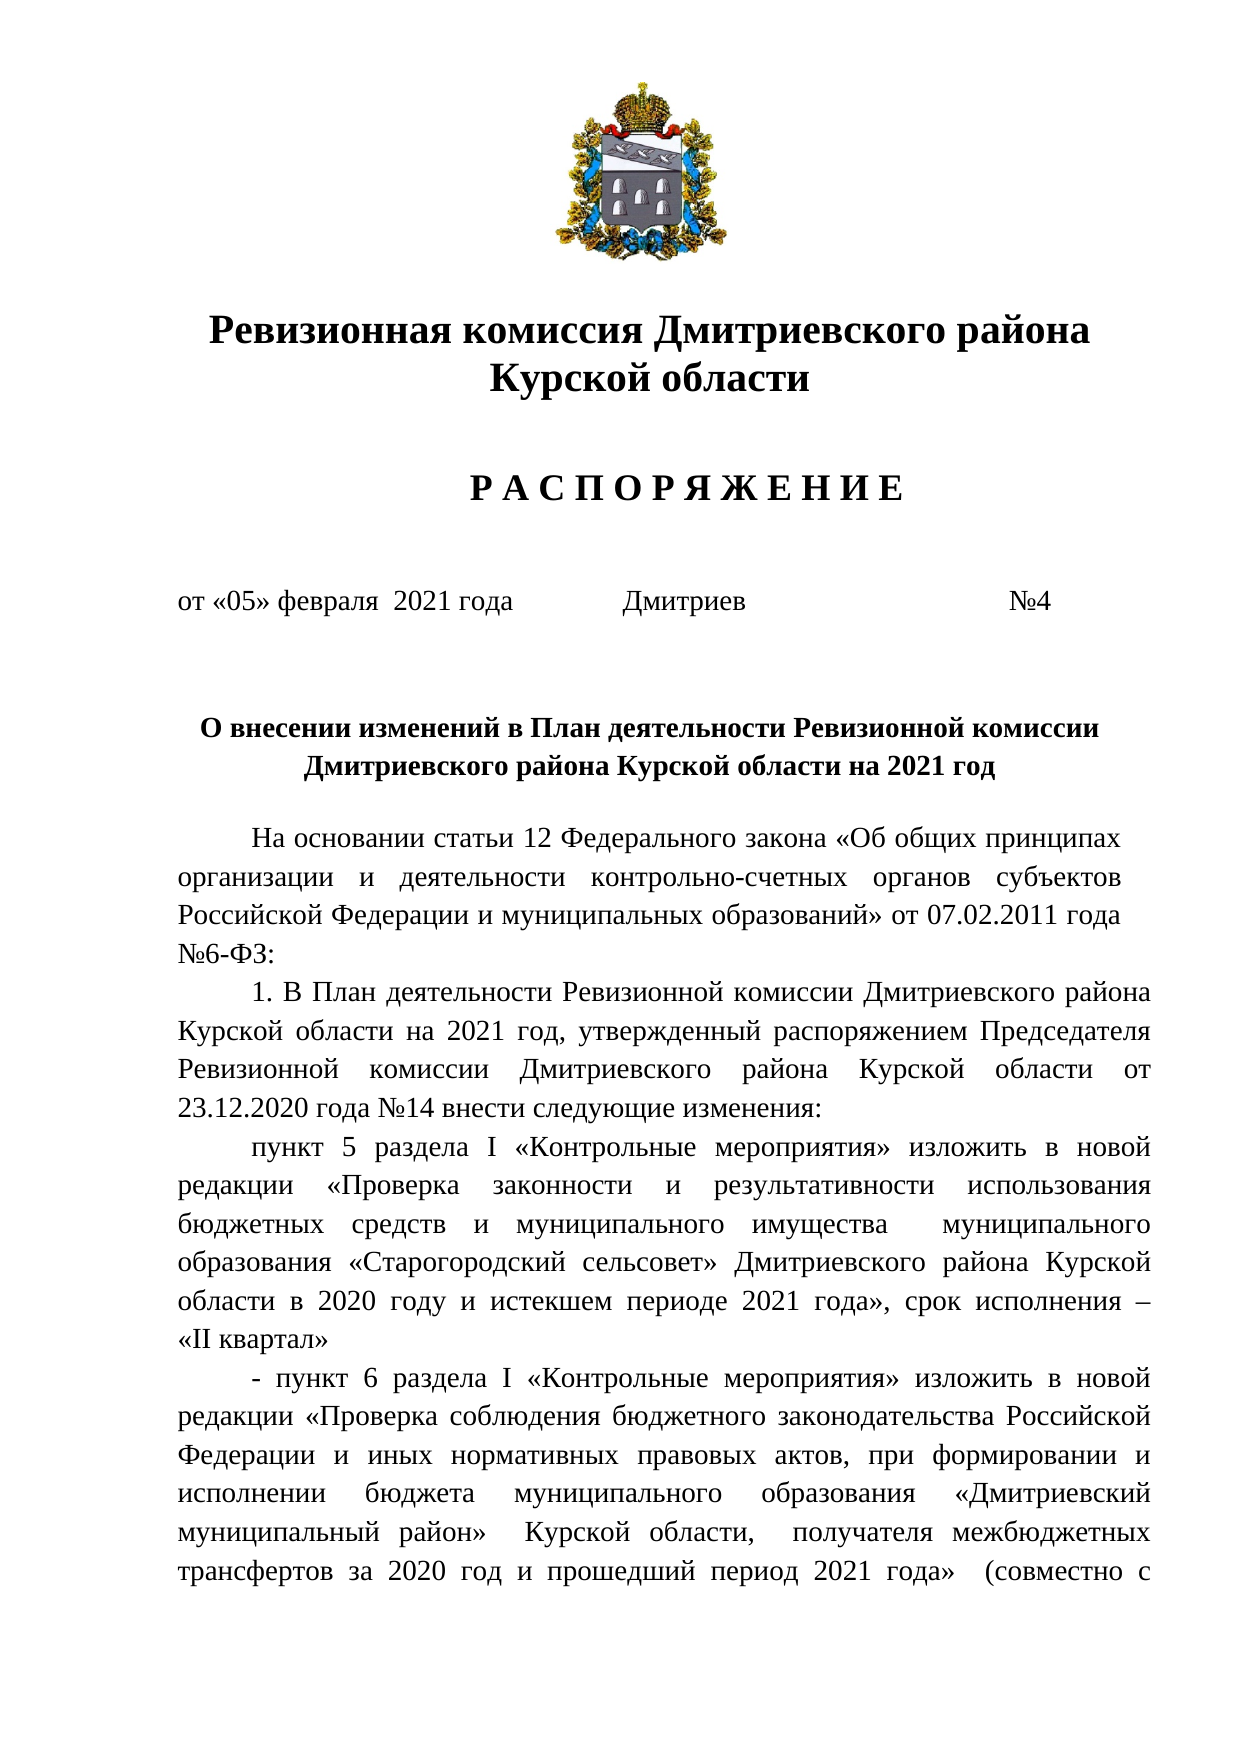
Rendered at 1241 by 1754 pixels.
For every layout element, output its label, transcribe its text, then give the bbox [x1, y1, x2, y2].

text О внесении изменений в План деятельности Ревизионной комиссии Дмитриевского района Курской области на 2021 год [177, 710, 1122, 782]
text пункт 5 раздела Ӏ «Контрольные мероприятия» изложить в новой редакции «Проверка законности и результативности использования бюджетных средств и муниципального имущества муниципального образования «Старогородский сельсовет» Дмитриевского района Курской области в 2020 году и истекшем периоде 2021 года», срок исполнения – «II квартал» [177, 1129, 1152, 1355]
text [177, 1360, 1152, 1586]
text 1. В План деятельности Ревизионной комиссии Дмитриевского района Курской области на 2021 год, утвержденный распоряжением Председателя Ревизионной комиссии Дмитриевского района Курской области от 23.12.2020 года №14 внести следующие изменения: [177, 974, 1152, 1124]
text На основании статьи 12 Федерального закона «Об общих принципах организации и деятельности контрольно-счетных органов субъектов Российской Федерации и муниципальных образований» от 07.02.2011 года №6-ФЗ: [177, 820, 1122, 969]
text от «05» февраля 2021 года Дмитриев №4 [177, 583, 1122, 616]
picture [550, 82, 729, 264]
text Р А С П О Р Я Ж Е Н И Е [177, 466, 1122, 509]
text Ревизионная комиссия Дмитриевского района Курской области [177, 305, 1122, 401]
